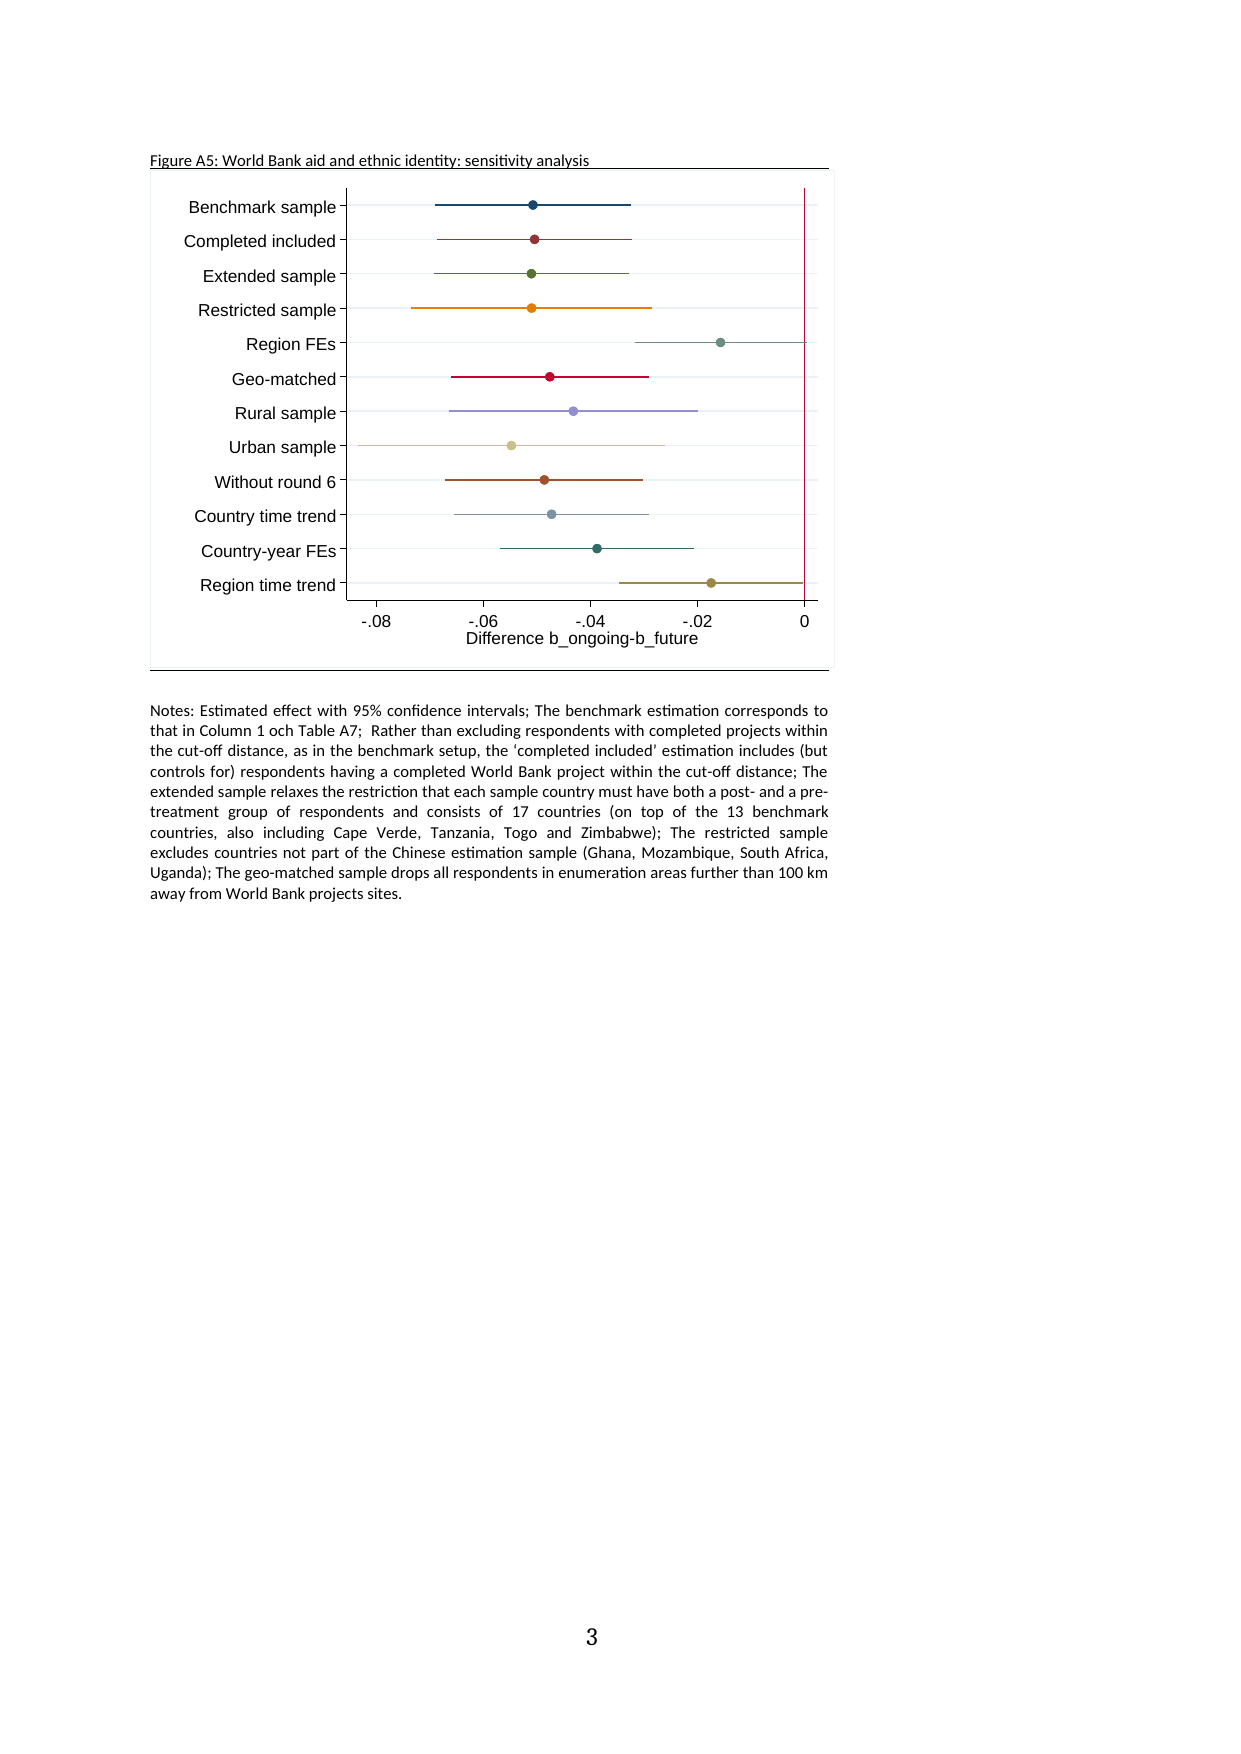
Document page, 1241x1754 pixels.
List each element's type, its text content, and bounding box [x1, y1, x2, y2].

text Notes: Estimated effect with 95% confidence intervals; The benchmark estimation corresponds to that in Column 1 och Table A7; Rather than excluding respondents with completed projects within the cut-off distance, as in the benchmark setup, the ‘completed included’ estimation includes (but controls for) respondents having a completed World Bank project within the cut-off distance; The extended sample relaxes the restriction that each sample country must have both a post- and a pre-treatment group of respondents and consists of 17 countries (on top of the 13 benchmark countries, also including Cape Verde, Tanzania, Togo and Zimbabwe); The restricted sample excludes countries not part of the Chinese estimation sample (Ghana, Mozambique, South Africa, Uganda); The geo-matched sample drops all respondents in enumeration areas further than 100 km away from World Bank projects sites. [150, 700, 829, 903]
text Figure A5: World Bank aid and ethnic identity: sensitivity analysis [150, 150, 1034, 170]
